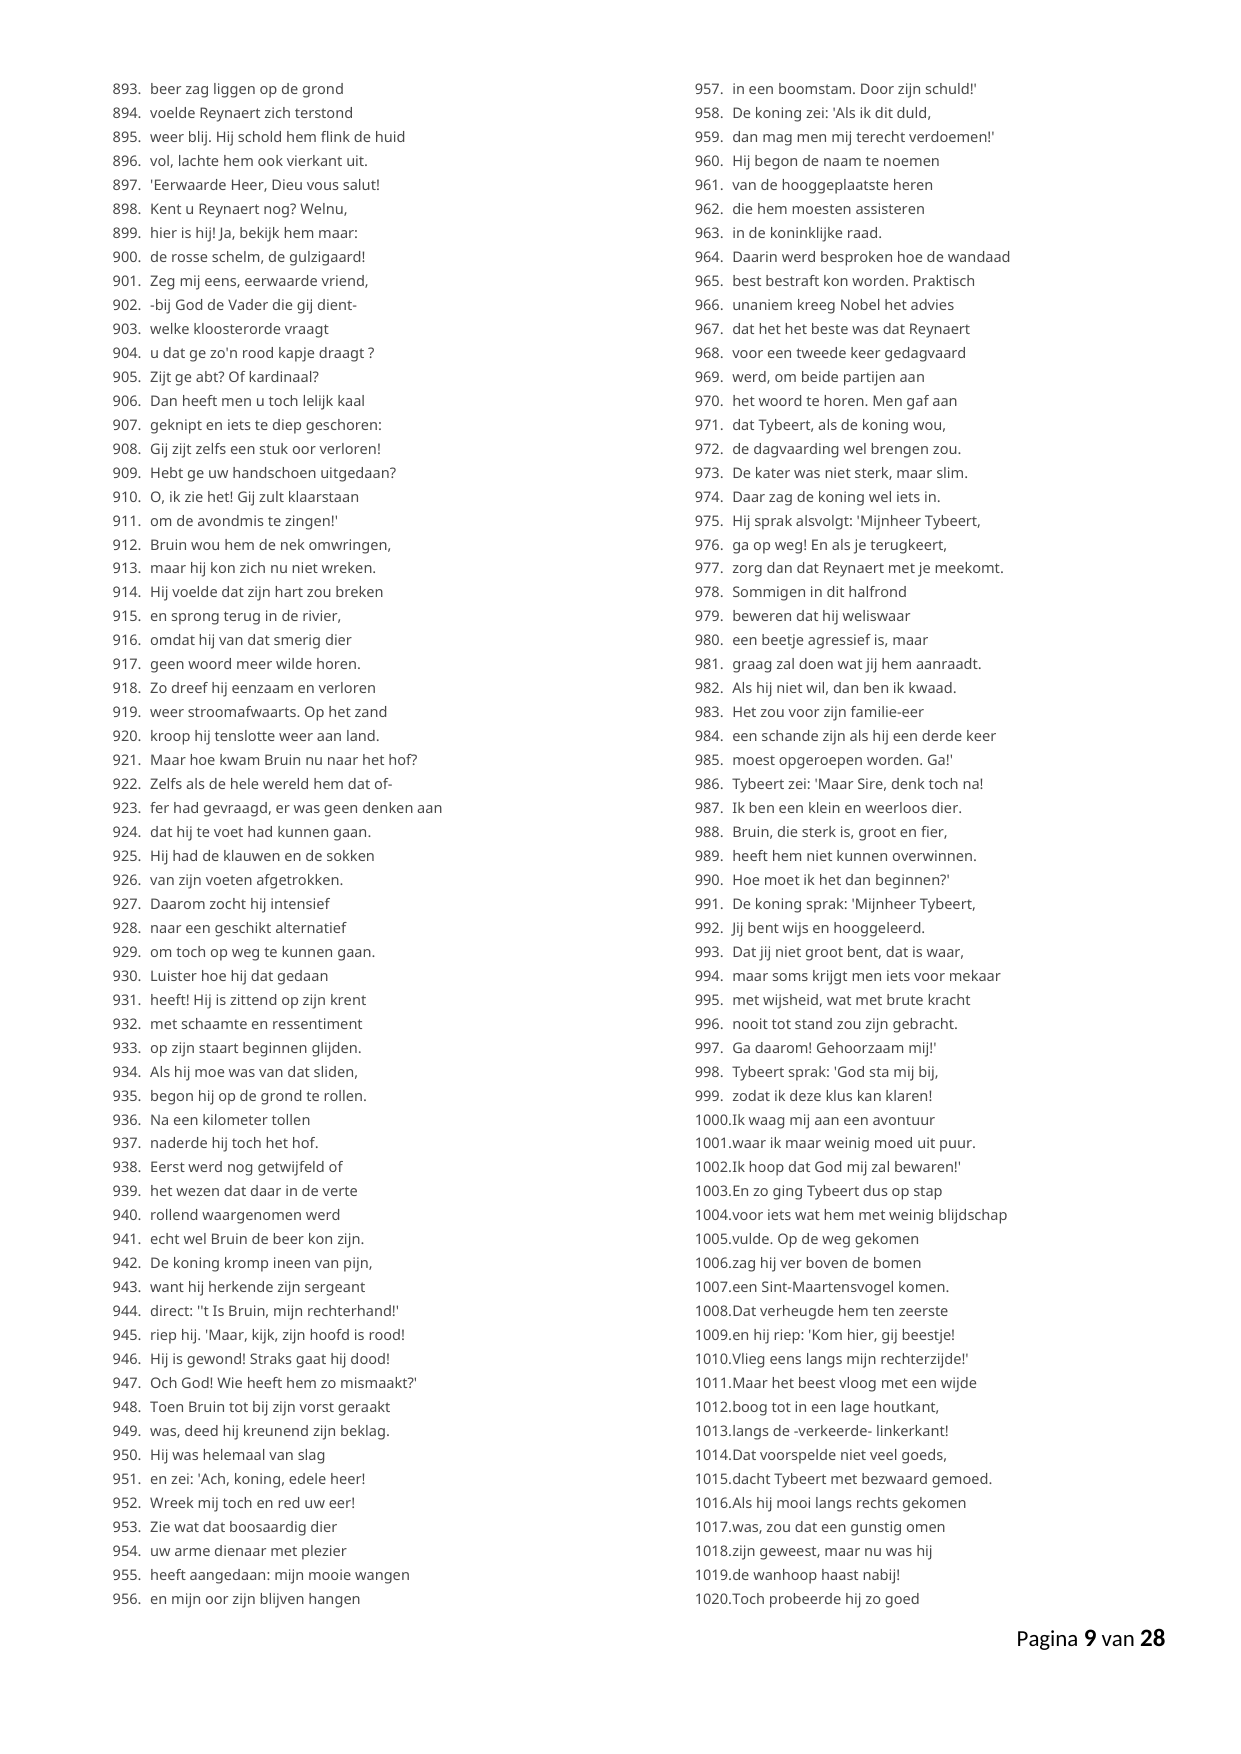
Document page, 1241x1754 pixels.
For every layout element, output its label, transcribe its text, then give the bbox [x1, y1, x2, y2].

list heeft hem niet kunnen overwinnen. [694, 842, 1165, 866]
list nooit tot stand zou zijn gebracht. [694, 1009, 1165, 1033]
list boog tot in een lage houtkant, [694, 1393, 1165, 1417]
list Als hij moe was van dat sliden, [112, 1057, 583, 1081]
list De koning kromp ineen van pijn, [112, 1249, 583, 1273]
list om toch op weg te kunnen gaan. [112, 937, 583, 961]
list voor iets wat hem met weinig blijdschap [694, 1201, 1165, 1225]
list vulde. Op de weg gekomen [694, 1225, 1165, 1249]
list -bij God de Vader die gij dient- [112, 291, 583, 314]
list Dat jij niet groot bent, dat is waar, [694, 937, 1165, 961]
list een schande zijn als hij een derde keer [694, 722, 1165, 746]
list riep hij. 'Maar, kijk, zijn hoofd is rood! [112, 1321, 583, 1345]
list Dan heeft men u toch lelijk kaal [112, 386, 583, 410]
list het woord te horen. Men gaf aan [694, 386, 1165, 410]
list Dat verheugde hem ten zeerste [694, 1297, 1165, 1321]
list weer stroomafwaarts. Op het zand [112, 698, 583, 722]
list waar ik maar weinig moed uit puur. [694, 1129, 1165, 1153]
list Hebt ge uw handschoen uitgedaan? [112, 458, 583, 482]
list Luister hoe hij dat gedaan [112, 961, 583, 985]
list omdat hij van dat smerig dier [112, 626, 583, 650]
list Jij bent wijs en hooggeleerd. [694, 913, 1165, 937]
list de rosse schelm, de gulzigaard! [112, 243, 583, 267]
list echt wel Bruin de beer kon zijn. [112, 1225, 583, 1249]
list u dat ge zo'n rood kapje draagt ? [112, 338, 583, 362]
list De kater was niet sterk, maar slim. [694, 458, 1165, 482]
list Vlieg eens langs mijn rechterzijde!' [694, 1345, 1165, 1369]
list Gij zijt zelfs een stuk oor verloren! [112, 434, 583, 458]
list Zie wat dat boosaardig dier [112, 1512, 583, 1536]
list Toch probeerde hij zo goed [694, 1584, 1165, 1608]
list voelde Reynaert zich terstond [112, 99, 583, 123]
list dacht Tybeert met bezwaard gemoed. [694, 1464, 1165, 1488]
list Tybeert sprak: 'God sta mij bij, [694, 1057, 1165, 1081]
list met wijsheid, wat met brute kracht [694, 985, 1165, 1009]
list het wezen dat daar in de verte [112, 1177, 583, 1201]
list weer blij. Hij schold hem flink de huid [112, 123, 583, 147]
list Zelfs als de hele wereld hem dat of- [112, 770, 583, 794]
list 'Eerwaarde Heer, Dieu vous salut! [112, 171, 583, 195]
list zijn geweest, maar nu was hij [694, 1536, 1165, 1560]
list Ik hoop dat God mij zal bewaren!' [694, 1153, 1165, 1177]
list hier is hij! Ja, bekijk hem maar: [112, 219, 583, 243]
list vol, lachte hem ook vierkant uit. [112, 147, 583, 171]
list fer had gevraagd, er was geen denken aan [112, 794, 583, 818]
list welke kloosterorde vraagt [112, 314, 583, 338]
list Daarin werd besproken hoe de wandaad [694, 243, 1165, 267]
list dat Tybeert, als de koning wou, [694, 410, 1165, 434]
list dan mag men mij terecht verdoemen!' [694, 123, 1165, 147]
list Zijt ge abt? Of kardinaal? [112, 362, 583, 386]
list En zo ging Tybeert dus op stap [694, 1177, 1165, 1201]
list naar een geschikt alternatief [112, 913, 583, 937]
list Hij was helemaal van slag [112, 1441, 583, 1464]
list Maar het beest vloog met een wijde [694, 1369, 1165, 1393]
list langs de -verkeerde- linkerkant! [694, 1417, 1165, 1441]
list zag hij ver boven de bomen [694, 1249, 1165, 1273]
list een Sint-Maartensvogel komen. [694, 1273, 1165, 1297]
list in een boomstam. Door zijn schuld!' [694, 75, 1165, 99]
list naderde hij toch het hof. [112, 1129, 583, 1153]
list maar soms krijgt men iets voor mekaar [694, 961, 1165, 985]
list op zijn staart beginnen glijden. [112, 1033, 583, 1057]
list Na een kilometer tollen [112, 1105, 583, 1129]
list Hij is gewond! Straks gaat hij dood! [112, 1345, 583, 1369]
list begon hij op de grond te rollen. [112, 1081, 583, 1105]
list Dat voorspelde niet veel goeds, [694, 1441, 1165, 1464]
list die hem moesten assisteren [694, 195, 1165, 219]
list geen woord meer wilde horen. [112, 650, 583, 674]
list en mijn oor zijn blijven hangen [112, 1584, 583, 1608]
list Als hij niet wil, dan ben ik kwaad. [694, 674, 1165, 698]
list Hij had de klauwen en de sokken [112, 842, 583, 866]
list unaniem kreeg Nobel het advies [694, 291, 1165, 314]
list graag zal doen wat jij hem aanraadt. [694, 650, 1165, 674]
list Tybeert zei: 'Maar Sire, denk toch na! [694, 770, 1165, 794]
list zodat ik deze klus kan klaren! [694, 1081, 1165, 1105]
list in de koninklijke raad. [694, 219, 1165, 243]
list direct: ''t Is Bruin, mijn rechterhand!' [112, 1297, 583, 1321]
list beweren dat hij weliswaar [694, 602, 1165, 626]
list want hij herkende zijn sergeant [112, 1273, 583, 1297]
list Hoe moet ik het dan beginnen?' [694, 866, 1165, 889]
list Als hij mooi langs rechts gekomen [694, 1488, 1165, 1512]
list Maar hoe kwam Bruin nu naar het hof? [112, 746, 583, 770]
list rollend waargenomen werd [112, 1201, 583, 1225]
list de wanhoop haast nabij! [694, 1560, 1165, 1584]
list werd, om beide partijen aan [694, 362, 1165, 386]
list en zei: 'Ach, koning, edele heer! [112, 1464, 583, 1488]
list Ga daarom! Gehoorzaam mij!' [694, 1033, 1165, 1057]
list Och God! Wie heeft hem zo mismaakt?' [112, 1369, 583, 1393]
list O, ik zie het! Gij zult klaarstaan [112, 482, 583, 506]
list Het zou voor zijn familie-eer [694, 698, 1165, 722]
list heeft! Hij is zittend op zijn krent [112, 985, 583, 1009]
list zorg dan dat Reynaert met je meekomt. [694, 554, 1165, 578]
list De koning sprak: 'Mijnheer Tybeert, [694, 889, 1165, 913]
list best bestraft kon worden. Praktisch [694, 267, 1165, 291]
list Daar zag de koning wel iets in. [694, 482, 1165, 506]
list kroop hij tenslotte weer aan land. [112, 722, 583, 746]
list Ik ben een klein en weerloos dier. [694, 794, 1165, 818]
list De koning zei: 'Als ik dit duld, [694, 99, 1165, 123]
list en hij riep: 'Kom hier, gij beestje! [694, 1321, 1165, 1345]
list was, deed hij kreunend zijn beklag. [112, 1417, 583, 1441]
list geknipt en iets te diep geschoren: [112, 410, 583, 434]
list Hij begon de naam te noemen [694, 147, 1165, 171]
list maar hij kon zich nu niet wreken. [112, 554, 583, 578]
list moest opgeroepen worden. Ga!' [694, 746, 1165, 770]
list van de hooggeplaatste heren [694, 171, 1165, 195]
list Ik waag mij aan een avontuur [694, 1105, 1165, 1129]
list Sommigen in dit halfrond [694, 578, 1165, 602]
list Hij sprak alsvolgt: 'Mijnheer Tybeert, [694, 506, 1165, 530]
list en sprong terug in de rivier, [112, 602, 583, 626]
list dat het het beste was dat Reynaert [694, 314, 1165, 338]
list om de avondmis te zingen!' [112, 506, 583, 530]
list dat hij te voet had kunnen gaan. [112, 818, 583, 842]
list de dagvaarding wel brengen zou. [694, 434, 1165, 458]
list voor een tweede keer gedagvaard [694, 338, 1165, 362]
list Kent u Reynaert nog? Welnu, [112, 195, 583, 219]
list Toen Bruin tot bij zijn vorst geraakt [112, 1393, 583, 1417]
list uw arme dienaar met plezier [112, 1536, 583, 1560]
list van zijn voeten afgetrokken. [112, 866, 583, 889]
list Zo dreef hij eenzaam en verloren [112, 674, 583, 698]
list een beetje agressief is, maar [694, 626, 1165, 650]
list Bruin, die sterk is, groot en fier, [694, 818, 1165, 842]
list ga op weg! En als je terugkeert, [694, 530, 1165, 554]
list met schaamte en ressentiment [112, 1009, 583, 1033]
list Daarom zocht hij intensief [112, 889, 583, 913]
list beer zag liggen op de grond [112, 75, 583, 99]
list Wreek mij toch en red uw eer! [112, 1488, 583, 1512]
list was, zou dat een gunstig omen [694, 1512, 1165, 1536]
list heeft aangedaan: mijn mooie wangen [112, 1560, 583, 1584]
list Zeg mij eens, eerwaarde vriend, [112, 267, 583, 291]
list Bruin wou hem de nek omwringen, [112, 530, 583, 554]
list Hij voelde dat zijn hart zou breken [112, 578, 583, 602]
list Eerst werd nog getwijfeld of [112, 1153, 583, 1177]
